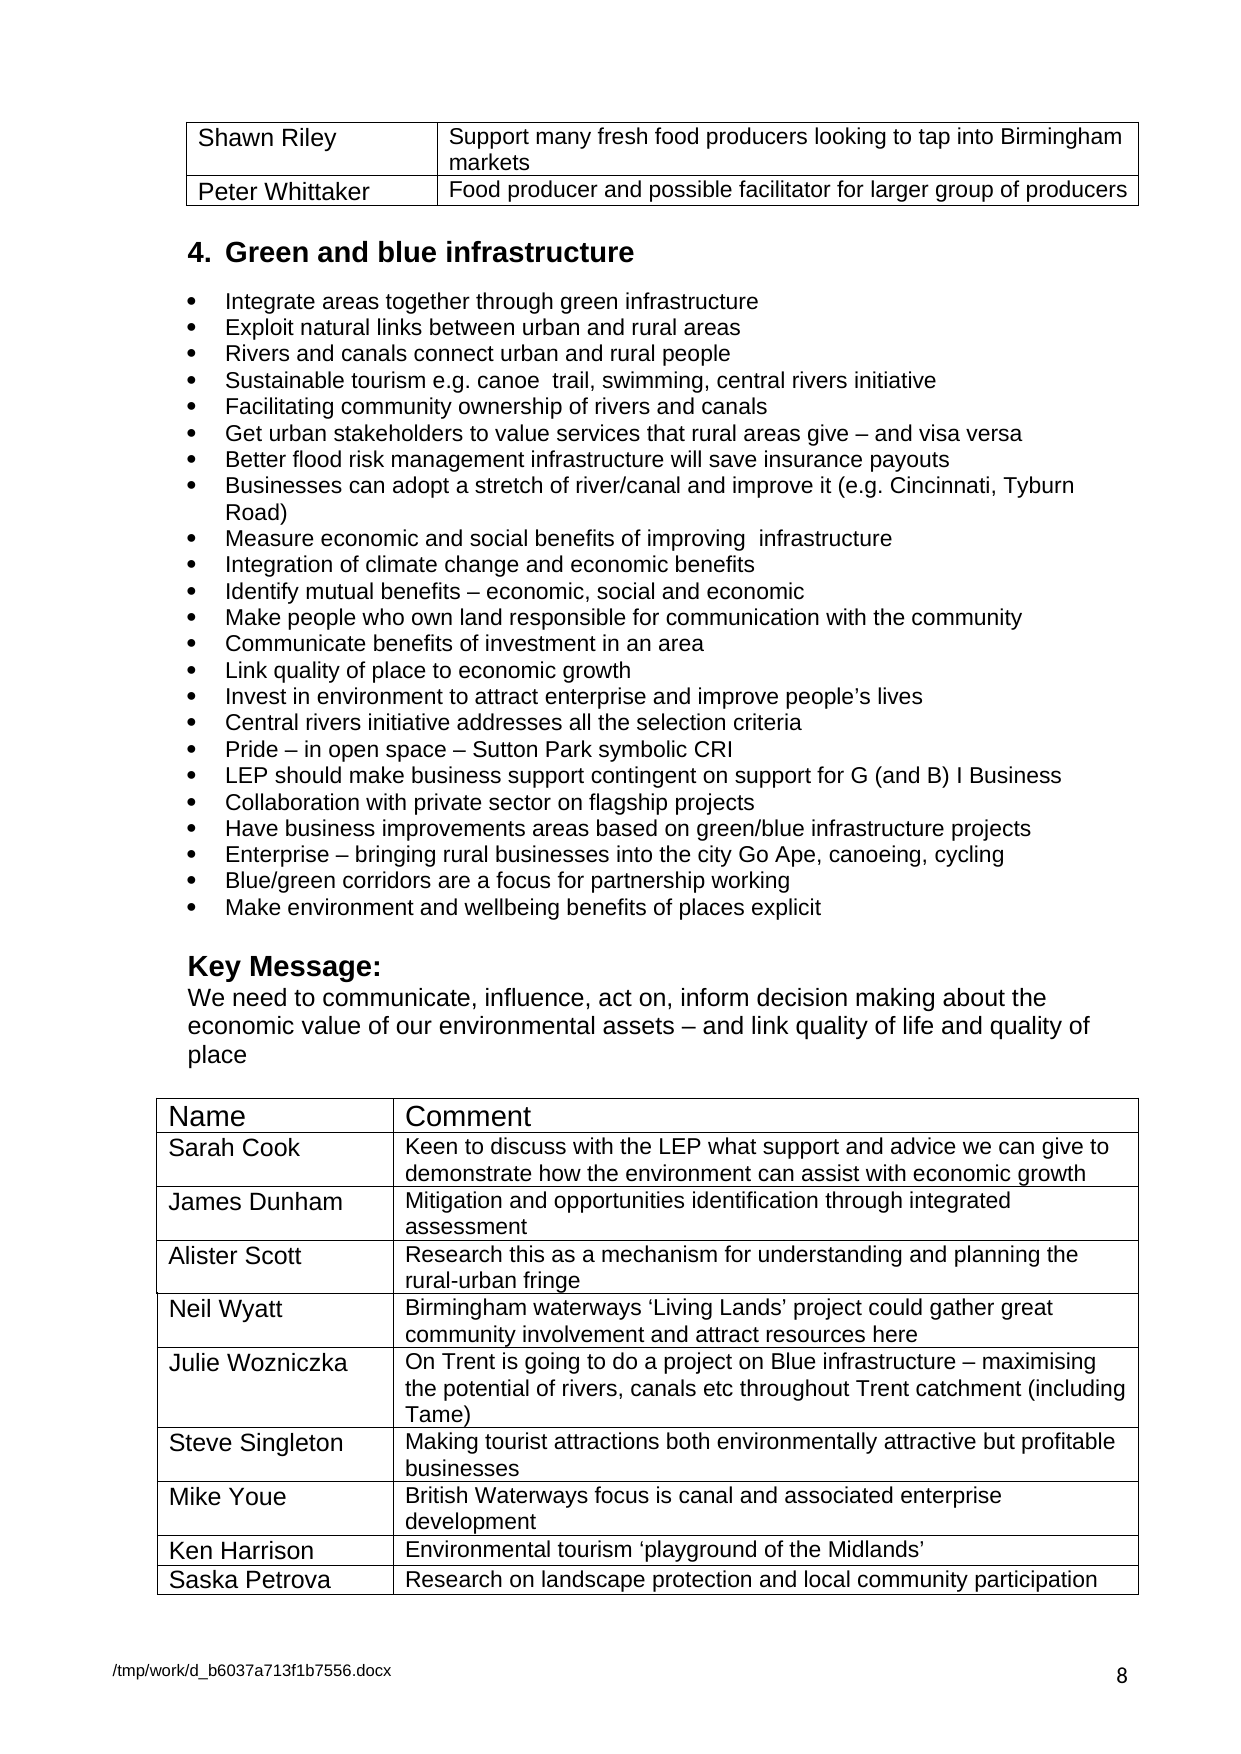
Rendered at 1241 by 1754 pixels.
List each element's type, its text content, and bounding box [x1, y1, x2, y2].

list Central rivers initiative addresses all the selection criteria [187, 709, 1128, 736]
list Invest in environment to attract enterprise and improve people’s lives [187, 683, 1128, 709]
table_cell Food producer and possible facilitator for larger group of producers [438, 176, 1138, 205]
list Identify mutual benefits – economic, social and economic [187, 578, 1128, 604]
table_cell On Trent is going to do a project on Blue infrastructure – maximising the potential of rivers, canals etc throughout Trent catchment (including Tame) [394, 1348, 1138, 1427]
table_cell British Waterways focus is canal and associated enterprise development [394, 1482, 1138, 1535]
table_header Support many fresh food producers looking to tap into Birmingham markets [438, 123, 1138, 175]
list Integration of climate change and economic benefits [187, 551, 1128, 578]
list Make environment and wellbeing benefits of places explicit [187, 894, 1128, 920]
table_header Shawn Riley [187, 123, 437, 175]
list Enterprise – bringing rural businesses into the city Go Ape, canoeing, cycling [187, 841, 1128, 867]
table_cell Keen to discuss with the LEP what support and advice we can give to demonstrate how the environment can assist with economic growth [394, 1133, 1138, 1186]
table_cell Making tourist attractions both environmentally attractive but profitable businesses [394, 1428, 1138, 1481]
list Blue/green corridors are a focus for partnership working [187, 867, 1128, 894]
table_cell Peter Whittaker [187, 176, 437, 205]
table_cell Julie Wozniczka [158, 1348, 393, 1427]
table_cell Environmental tourism ‘playground of the Midlands’ [394, 1536, 1138, 1564]
list Better flood risk management infrastructure will save insurance payouts [187, 446, 1128, 472]
table_cell Research this as a mechanism for understanding and planning the rural-urban fringe [394, 1241, 1138, 1293]
table_cell Sarah Cook [157, 1133, 393, 1186]
list Pride – in open space – Sutton Park symbolic CRI [187, 736, 1128, 762]
list Rivers and canals connect urban and rural people [187, 340, 1128, 367]
table_cell James Dunham [157, 1187, 393, 1239]
table_cell Alister Scott [157, 1241, 393, 1293]
list Make people who own land responsible for communication with the community [187, 604, 1128, 630]
list Have business improvements areas based on green/blue infrastructure projects [187, 815, 1128, 841]
list Measure economic and social benefits of improving infrastructure [187, 525, 1128, 551]
list Get urban stakeholders to value services that rural areas give – and visa versa [187, 419, 1128, 446]
list Communicate benefits of investment in an area [187, 630, 1128, 657]
list Sustainable tourism e.g. canoe trail, swimming, central rivers initiative [187, 367, 1128, 393]
text We need to communicate, influence, act on, inform decision making about the economic value of our environmental assets – and link quality of life and quality of place [187, 982, 1128, 1069]
table_cell Saska Petrova [158, 1566, 393, 1594]
text Key Message: [187, 949, 1128, 982]
list Green and blue infrastructure [187, 235, 1128, 268]
table_cell Research on landscape protection and local community participation [394, 1566, 1138, 1594]
list LEP should make business support contingent on support for G (and B) I Business [187, 762, 1128, 788]
list Facilitating community ownership of rivers and canals [187, 393, 1128, 419]
table_header Comment [394, 1099, 1138, 1132]
list Link quality of place to economic growth [187, 657, 1128, 683]
table_cell Mike Youe [158, 1482, 393, 1535]
table_cell Neil Wyatt [158, 1294, 393, 1347]
table_cell Steve Singleton [158, 1428, 393, 1481]
table_cell Birmingham waterways ‘Living Lands’ project could gather great community involvement and attract resources here [394, 1294, 1138, 1347]
list Integrate areas together through green infrastructure [187, 288, 1128, 314]
table_cell Mitigation and opportunities identification through integrated assessment [394, 1187, 1138, 1239]
table_header Name [157, 1099, 393, 1132]
list Collaboration with private sector on flagship projects [187, 788, 1128, 815]
list Businesses can adopt a stretch of river/canal and improve it (e.g. Cincinnati, Tyburn Road) [187, 472, 1128, 525]
list Exploit natural links between urban and rural areas [187, 314, 1128, 340]
table_cell Ken Harrison [158, 1536, 393, 1564]
